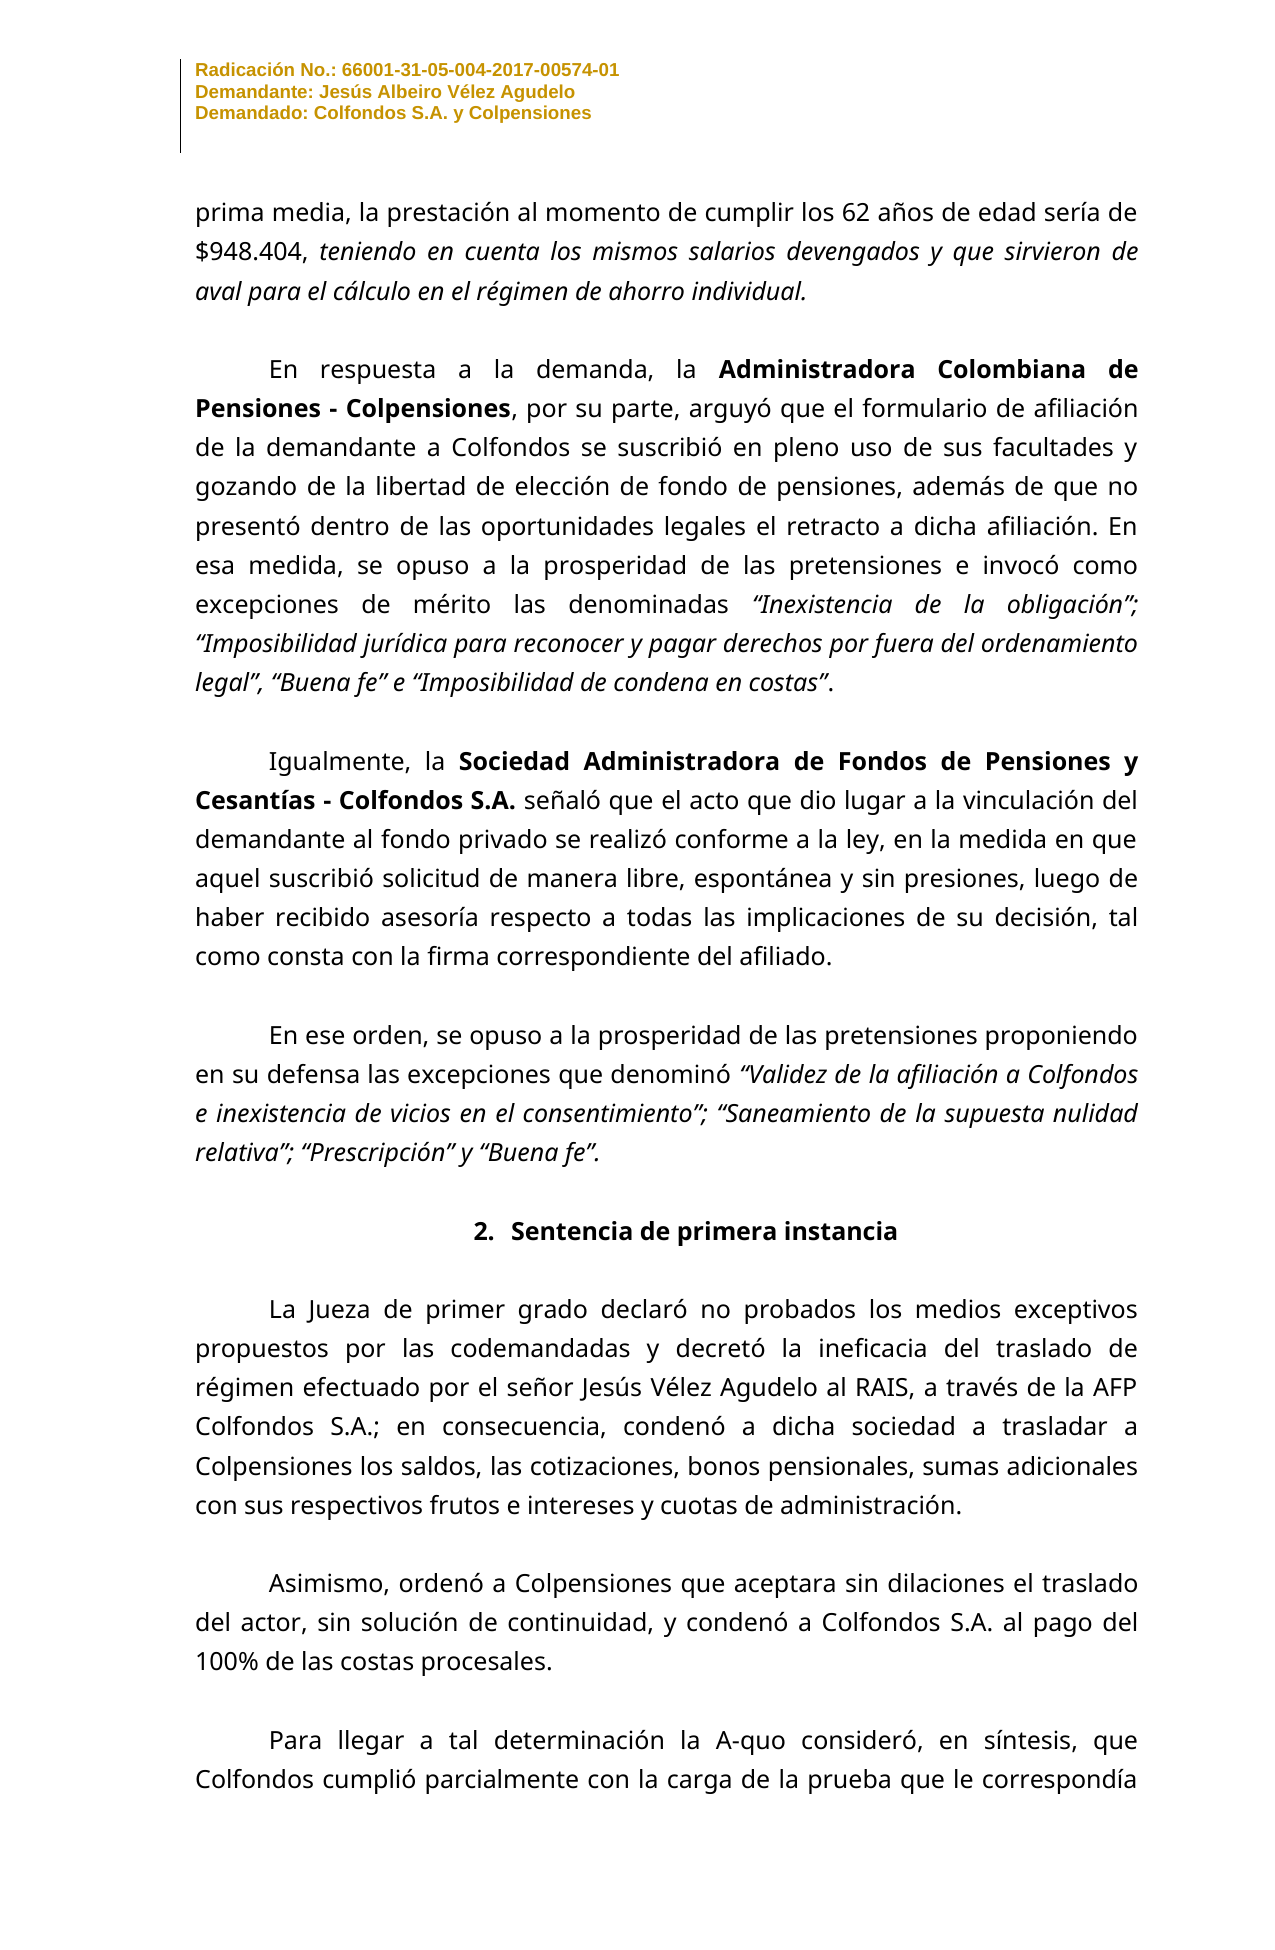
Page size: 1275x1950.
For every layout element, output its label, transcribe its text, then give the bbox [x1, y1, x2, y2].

text Asimismo, ordenó a Colpensiones que aceptara sin dilaciones el traslado del actor, sin solución de continuidad, y condenó a Colfondos S.A. al pago del 100% de las costas procesales. [195, 1566, 1139, 1678]
text En ese orden, se opuso a la prosperidad de las pretensiones proponiendo en su defensa las excepciones que denominó “Validez de la afiliación a Colfondos e inexistencia de vicios en el consentimiento”; “Saneamiento de la supuesta nulidad relativa”; “Prescripción” y “Buena fe”. [195, 1017, 1139, 1169]
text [195, 1722, 1139, 1796]
text La Jueza de primer grado declaró no probados los medios exceptivos propuestos por las codemandadas y decretó la ineficacia del traslado de régimen efectuado por el señor Jesús Vélez Agudelo al RAIS, a través de la AFP Colfondos S.A.; en consecuencia, condenó a dicha sociedad a trasladar a Colpensiones los saldos, las cotizaciones, bonos pensionales, sumas adicionales con sus respectivos frutos e intereses y cuotas de administración. [195, 1292, 1139, 1521]
text Igualmente, la Sociedad Administradora de Fondos de Pensiones y Cesantías - Colfondos S.A. señaló que el acto que dio lugar a la vinculación del demandante al fondo privado se realizó conforme a la ley, en la medida en que aquel suscribió solicitud de manera libre, espontánea y sin presiones, luego de haber recibido asesoría respecto a todas las implicaciones de su decisión, tal como consta con la firma correspondiente del afiliado. [195, 743, 1139, 973]
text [195, 195, 1139, 307]
list Sentencia de primera instancia [232, 1213, 1139, 1247]
text En respuesta a la demanda, la Administradora Colombiana de Pensiones - Colpensiones, por su parte, arguyó que el formulario de afiliación de la demandante a Colfondos se suscribió en pleno uso de sus facultades y gozando de la libertad de elección de fondo de pensiones, además de que no presentó dentro de las oportunidades legales el retracto a dicha afiliación. En esa medida, se opuso a la prosperidad de las pretensiones e invocó como excepciones de mérito las denominadas “Inexistencia de la obligación”; “Imposibilidad jurídica para reconocer y pagar derechos por fuera del ordenamiento legal”, “Buena fe” e “Imposibilidad de condena en costas”. [195, 352, 1139, 699]
